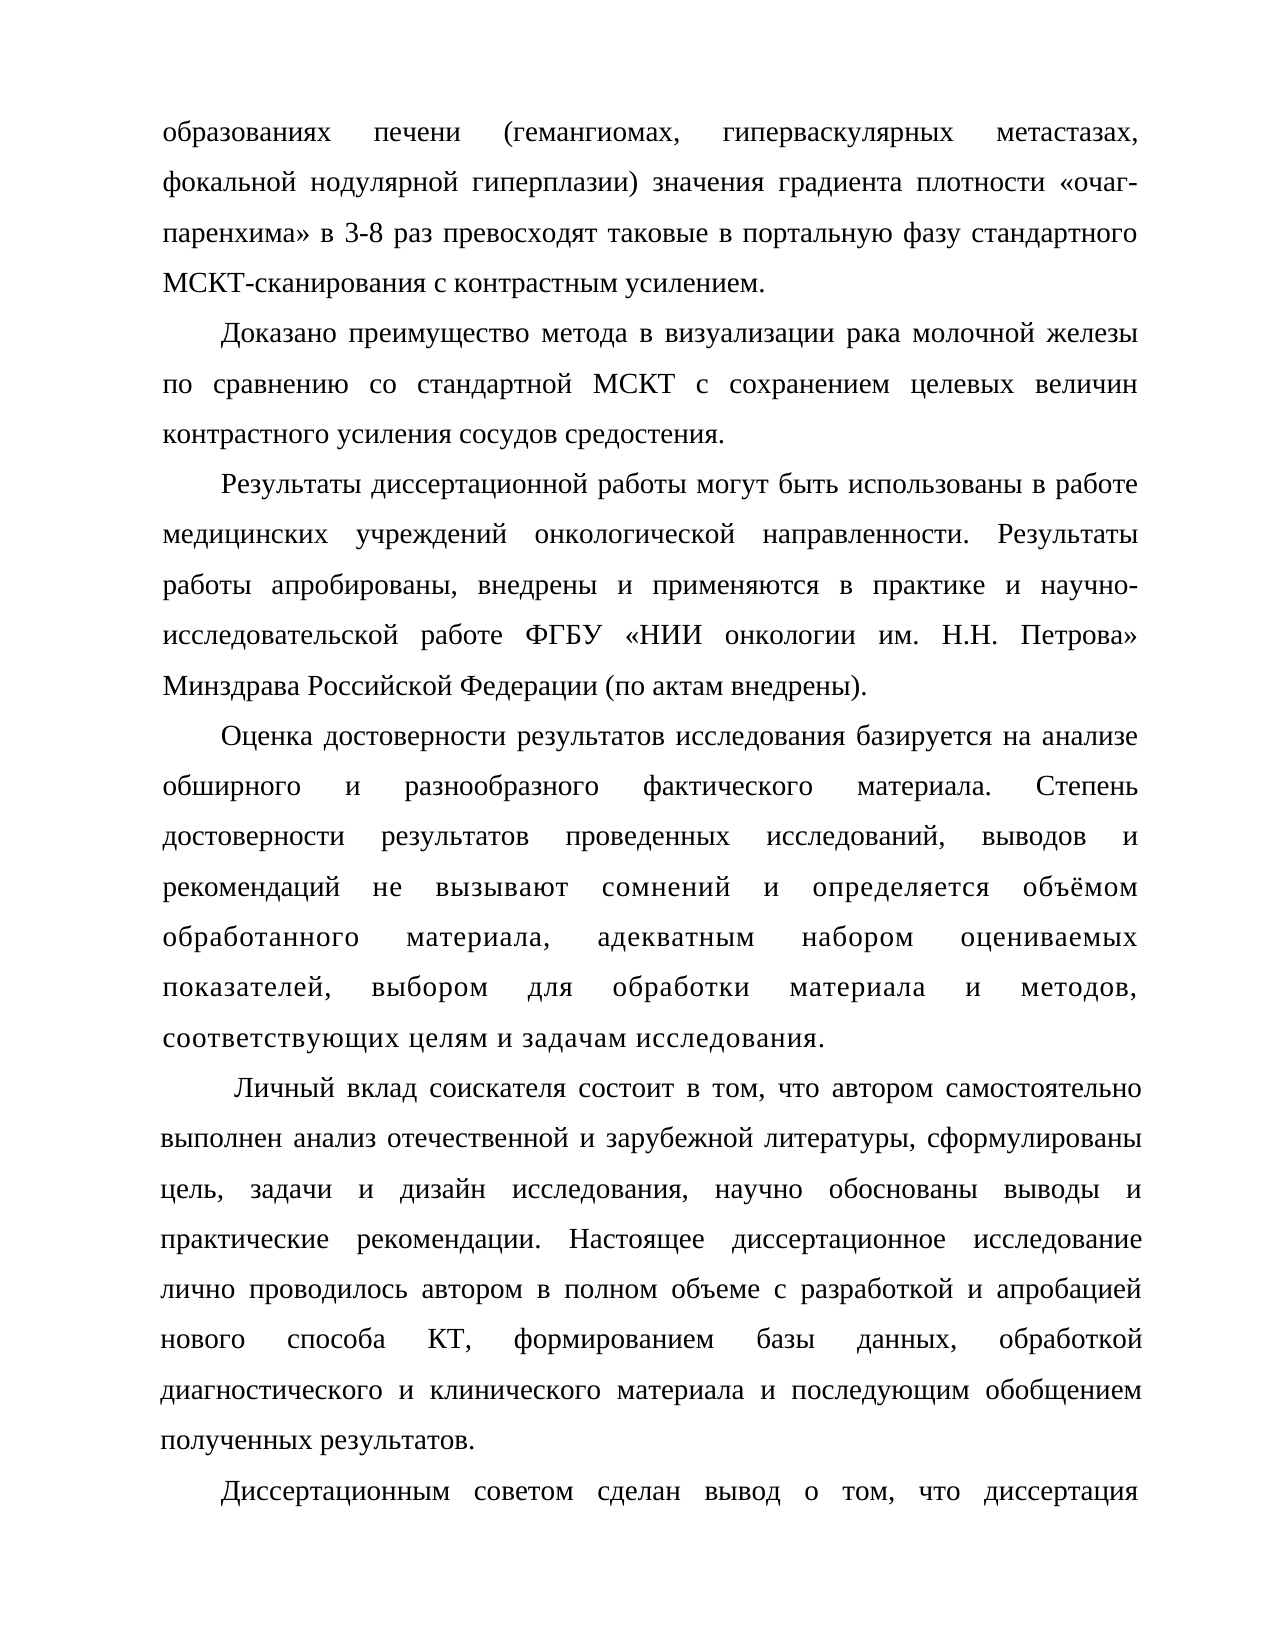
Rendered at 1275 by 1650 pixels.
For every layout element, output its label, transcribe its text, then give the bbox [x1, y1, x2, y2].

text Личный вклад соискателя состоит в том, что автором самостоятельно выполнен анализ отечественной и зарубежной литературы, сформулированы цель, задачи и дизайн исследования, научно обоснованы выводы и практические рекомендации. Настоящее диссертационное исследование лично проводилось автором в полном объеме с разработкой и апробацией нового способа КТ, формированием базы данных, обработкой диагностического и клинического материала и последующим обобщением полученных результатов. [160, 1070, 1143, 1456]
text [162, 114, 1139, 299]
text Результаты диссертационной работы могут быть использованы в работе медицинских учреждений онкологической направленности. Результаты работы апробированы, внедрены и применяются в практике и научно-исследовательской работе ФГБУ «НИИ онкологии им. Н.Н. Петрова» Минздрава Российской Федерации (по актам внедрены). [162, 466, 1139, 701]
text Оценка достоверности результатов исследования базируется на анализе обширного и разнообразного фактического материала. Степень достоверности результатов проведенных исследований, выводов и рекомендаций не вызывают сомнений и определяется объёмом обработанного материала, адекватным набором оцениваемых показателей, выбором для обработки материала и методов, соответствующих целям и задачам исследования. [162, 718, 1139, 1053]
text Доказано преимущество метода в визуализации рака молочной железы по сравнению со стандартной МСКТ с сохранением целевых величин контрастного усиления сосудов средостения. [162, 315, 1139, 449]
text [162, 1473, 1139, 1506]
